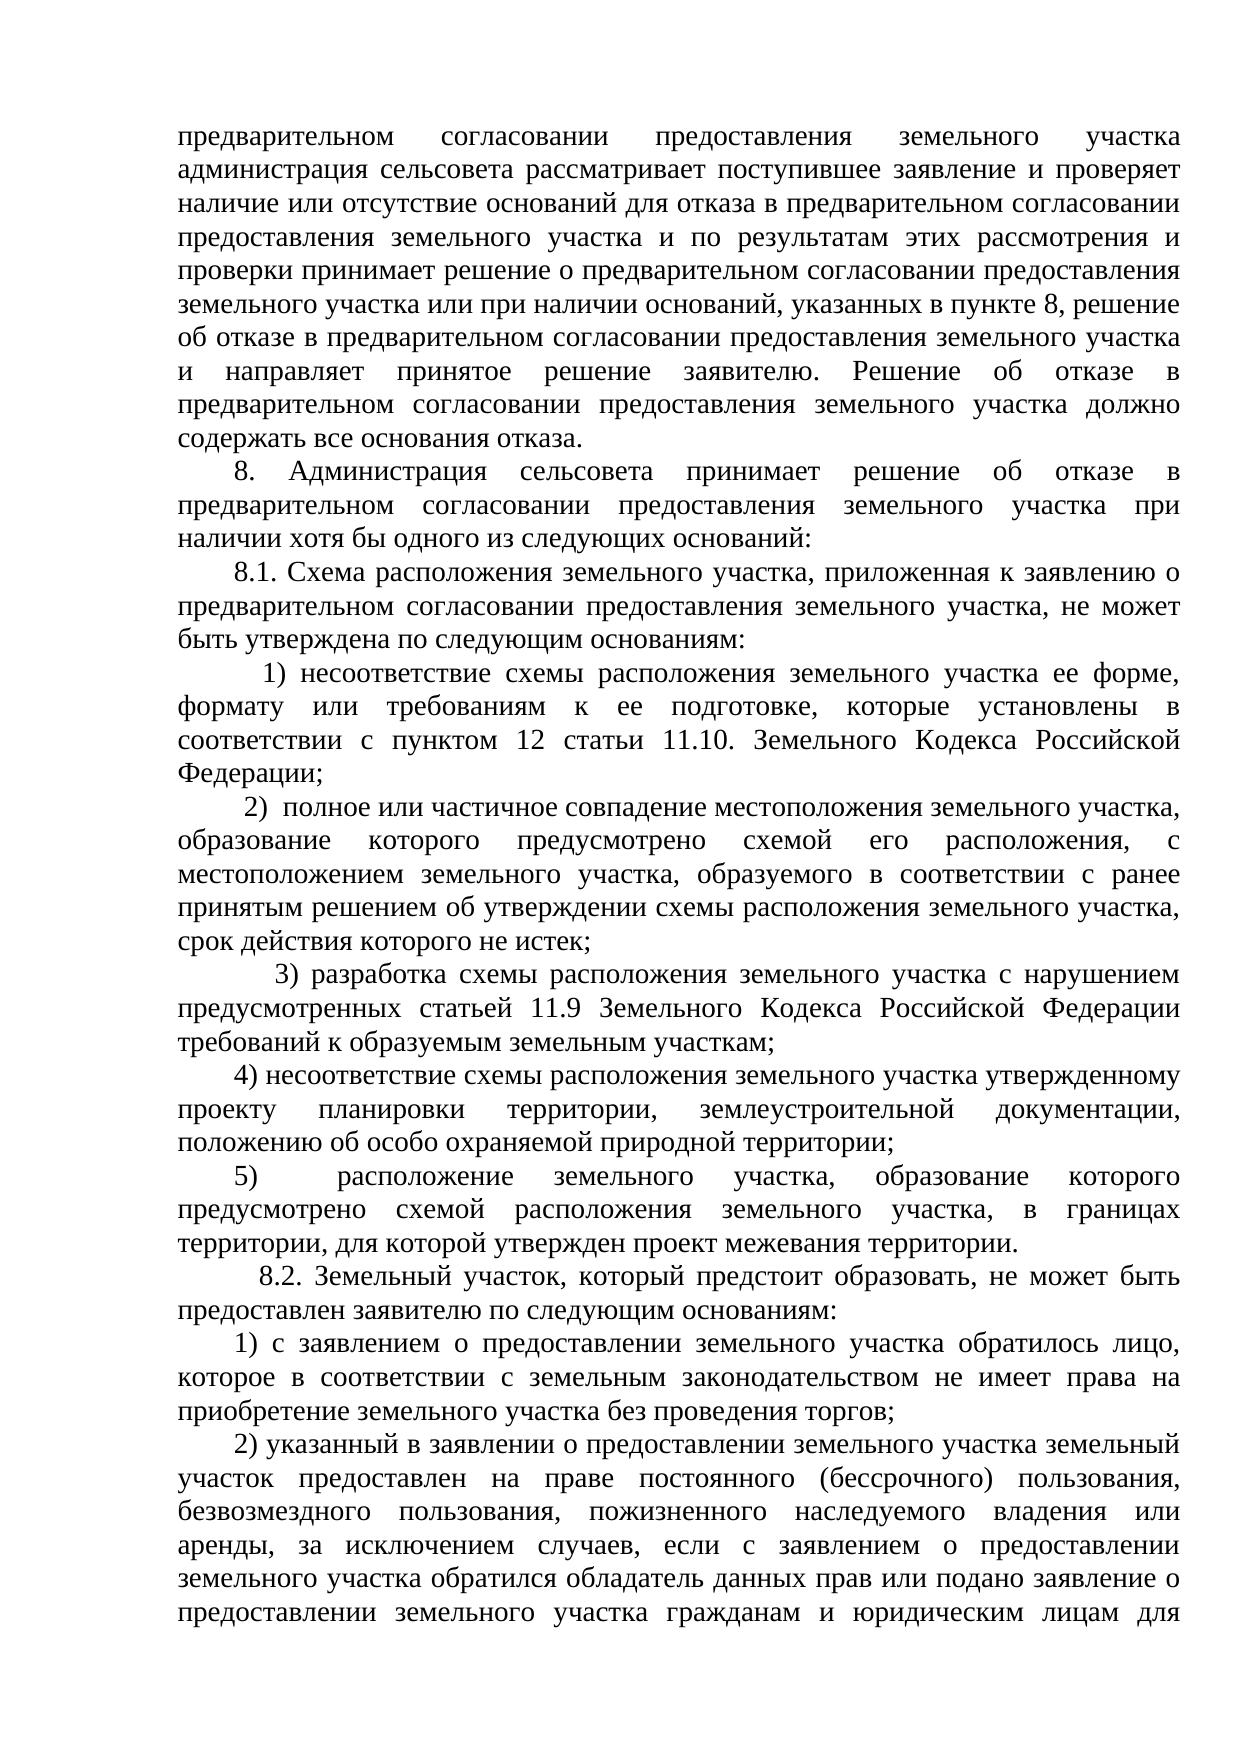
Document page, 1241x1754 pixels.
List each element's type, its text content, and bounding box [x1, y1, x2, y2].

text 8. Администрация сельсовета принимает решение об отказе в предварительном согласовании предоставления земельного участка при наличии хотя бы одного из следующих оснований: [177, 453, 1181, 554]
text 3) разработка схемы расположения земельного участка с нарушением предусмотренных статьей 11.9 Земельного Кодекса Российской Федерации требований к образуемым земельным участкам; [177, 957, 1181, 1057]
text 5) расположение земельного участка, образование которого предусмотрено схемой расположения земельного участка, в границах территории, для которой утвержден проект межевания территории. [177, 1158, 1181, 1258]
text 2) полное или частичное совпадение местоположения земельного участка, образование которого предусмотрено схемой его расположения, с местоположением земельного участка, образуемого в соответствии с ранее принятым решением об утверждении схемы расположения земельного участка, срок действия которого не истек; [177, 789, 1181, 957]
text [177, 118, 1181, 453]
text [177, 1426, 1181, 1627]
text 1) несоответствие схемы расположения земельного участка ее форме, формату или требованиям к ее подготовке, которые установлены в соответствии с пунктом 12 статьи 11.10. Земельного Кодекса Российской Федерации; [177, 655, 1181, 789]
text 8.1. Схема расположения земельного участка, приложенная к заявлению о предварительном согласовании предоставления земельного участка, не может быть утверждена по следующим основаниям: [177, 554, 1181, 655]
text 1) с заявлением о предоставлении земельного участка обратилось лицо, которое в соответствии с земельным законодательством не имеет права на приобретение земельного участка без проведения торгов; [177, 1326, 1181, 1426]
text 8.2. Земельный участок, который предстоит образовать, не может быть предоставлен заявителю по следующим основаниям: [177, 1258, 1181, 1326]
text 4) несоответствие схемы расположения земельного участка утвержденному проекту планировки территории, землеустроительной документации, положению об особо охраняемой природной территории; [177, 1057, 1181, 1158]
